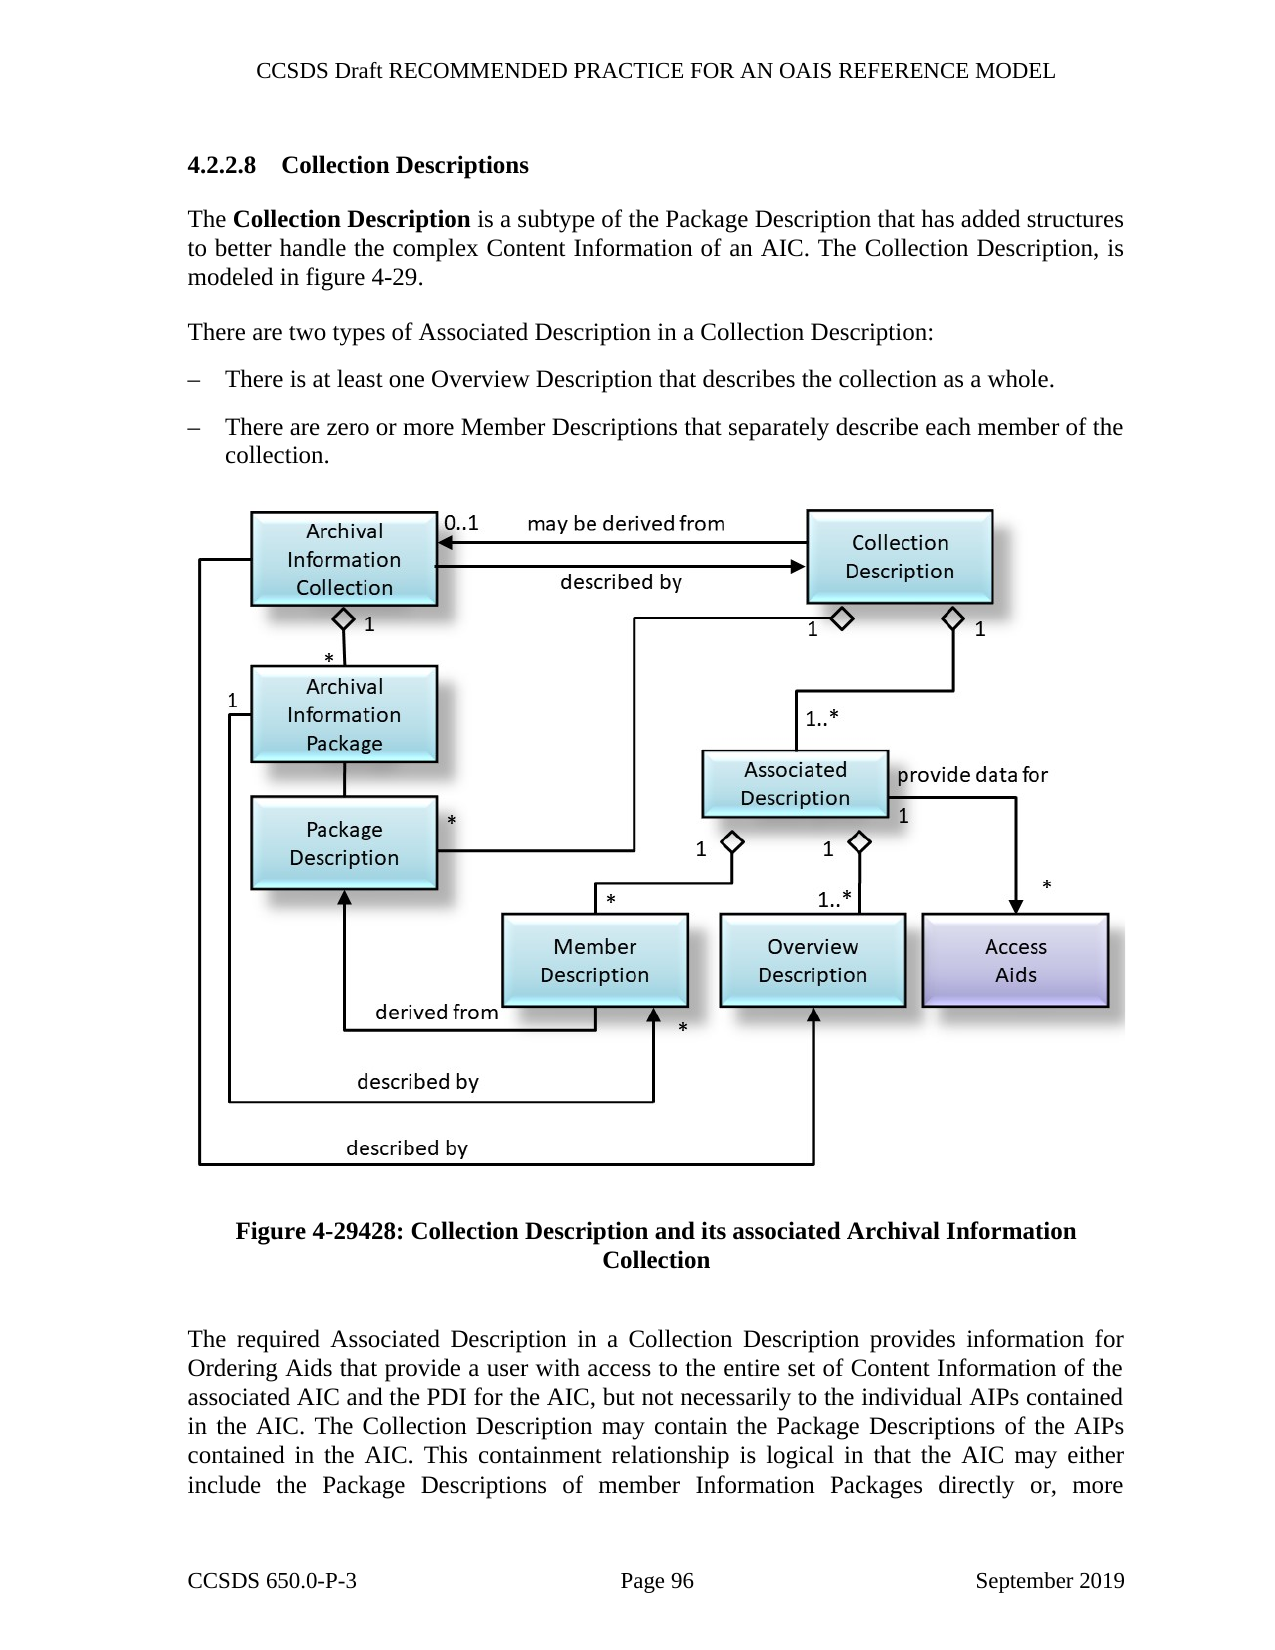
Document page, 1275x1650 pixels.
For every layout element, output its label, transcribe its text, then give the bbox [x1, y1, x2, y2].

subtitle Collection Descriptions [187, 150, 1125, 179]
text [187, 1323, 1125, 1498]
picture [187, 487, 1125, 1191]
list – There is at least one Overview Description that describes the collection as a whole. [187, 364, 1125, 393]
list – There are zero or more Member Descriptions that separately describe each member of the collection. [187, 412, 1125, 469]
text There are two types of Associated Description in a Collection Description: [187, 316, 1125, 345]
